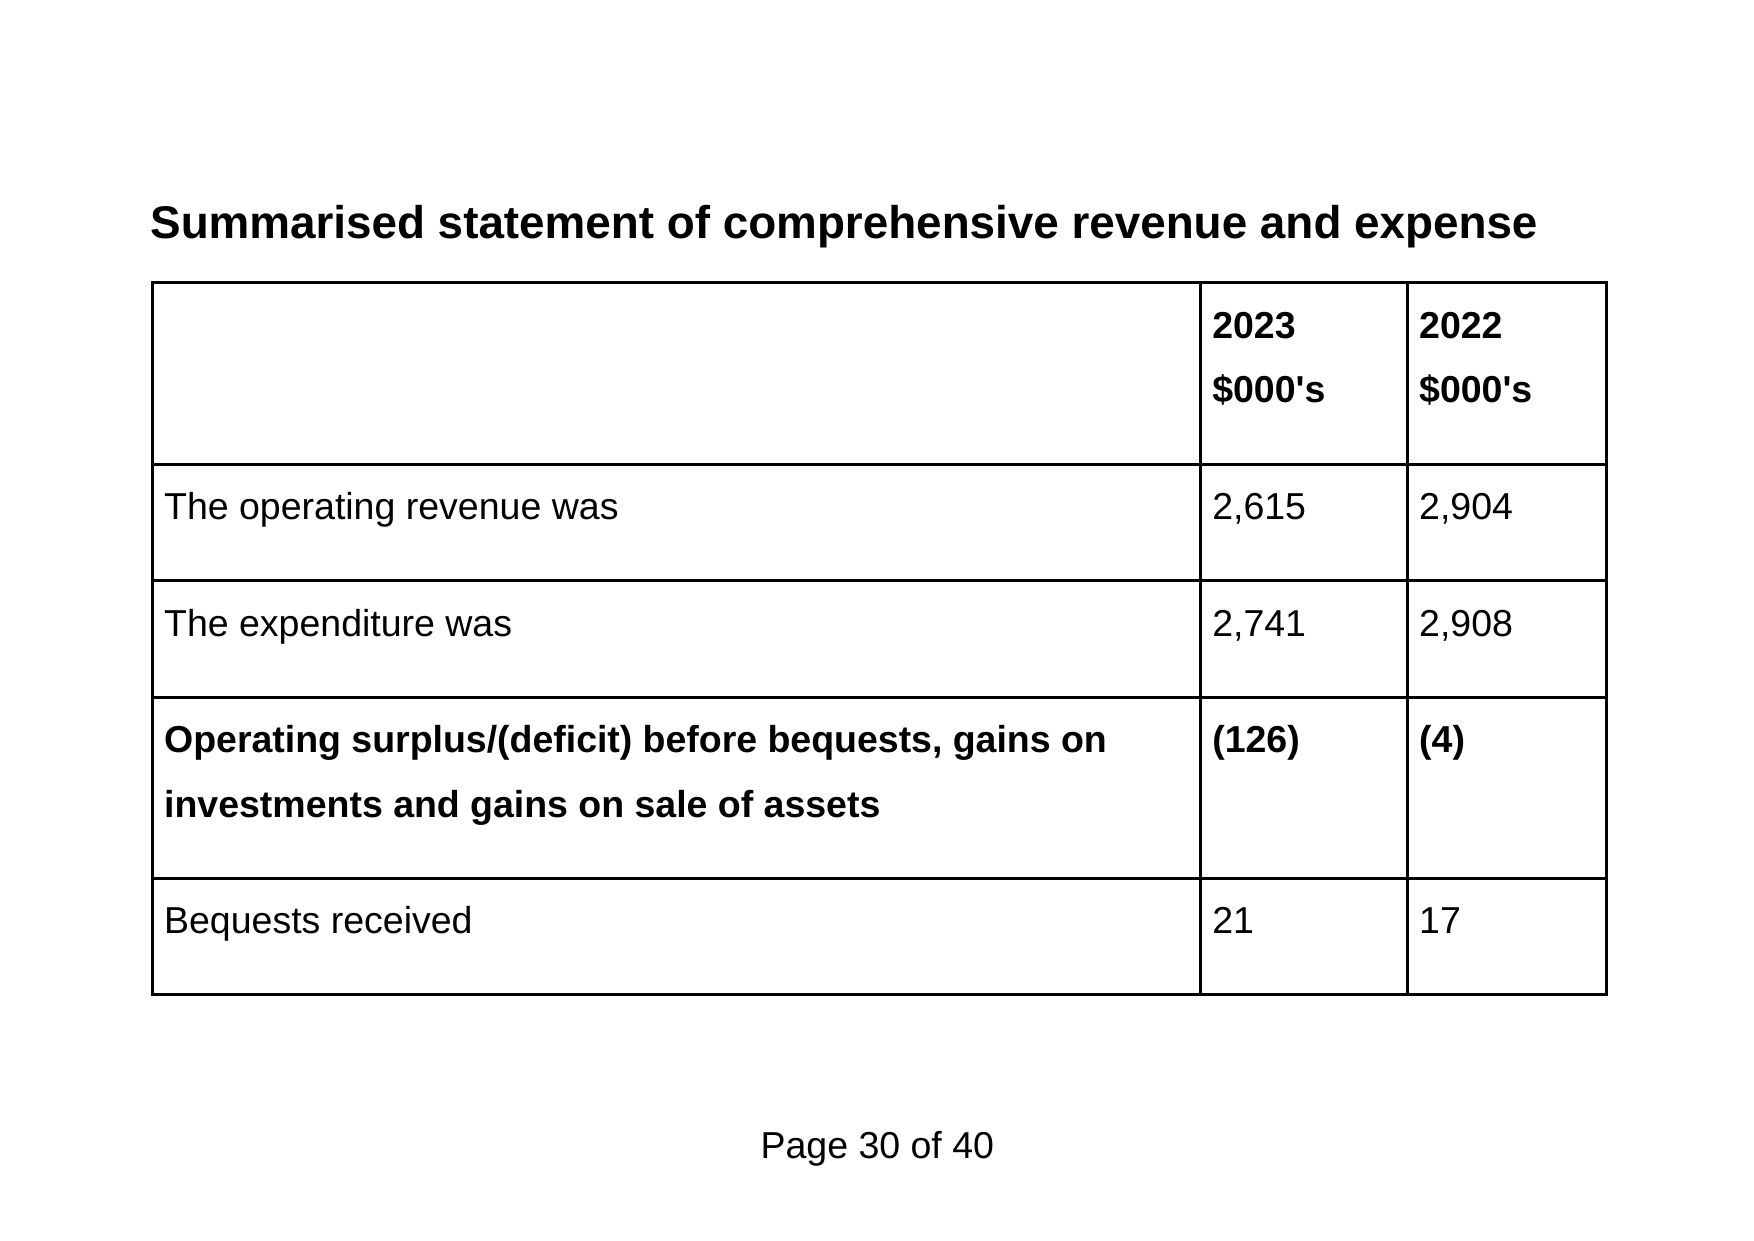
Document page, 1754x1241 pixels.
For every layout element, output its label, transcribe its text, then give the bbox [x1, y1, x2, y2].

subtitle Summarised statement of comprehensive revenue and expense [150, 196, 1604, 248]
table_cell 2,741 [1202, 582, 1406, 696]
table_cell The operating revenue was [154, 466, 1199, 579]
table_cell 2,904 [1409, 466, 1605, 579]
table_cell 2,615 [1202, 466, 1406, 579]
table_cell (126) [1202, 699, 1406, 877]
table_cell Operating surplus/(deficit) before bequests, gains on investments and gains on sale of assets [154, 699, 1199, 877]
table_cell Bequests received [154, 880, 1199, 993]
table_cell The expenditure was [154, 582, 1199, 696]
table_cell 21 [1202, 880, 1406, 993]
table_header [154, 284, 1199, 462]
table_cell 2,908 [1409, 582, 1605, 696]
table_header 2022 $000's [1409, 284, 1605, 462]
table_header 2023 $000's [1202, 284, 1406, 462]
table_cell (4) [1409, 699, 1605, 877]
table_cell 17 [1409, 880, 1605, 993]
